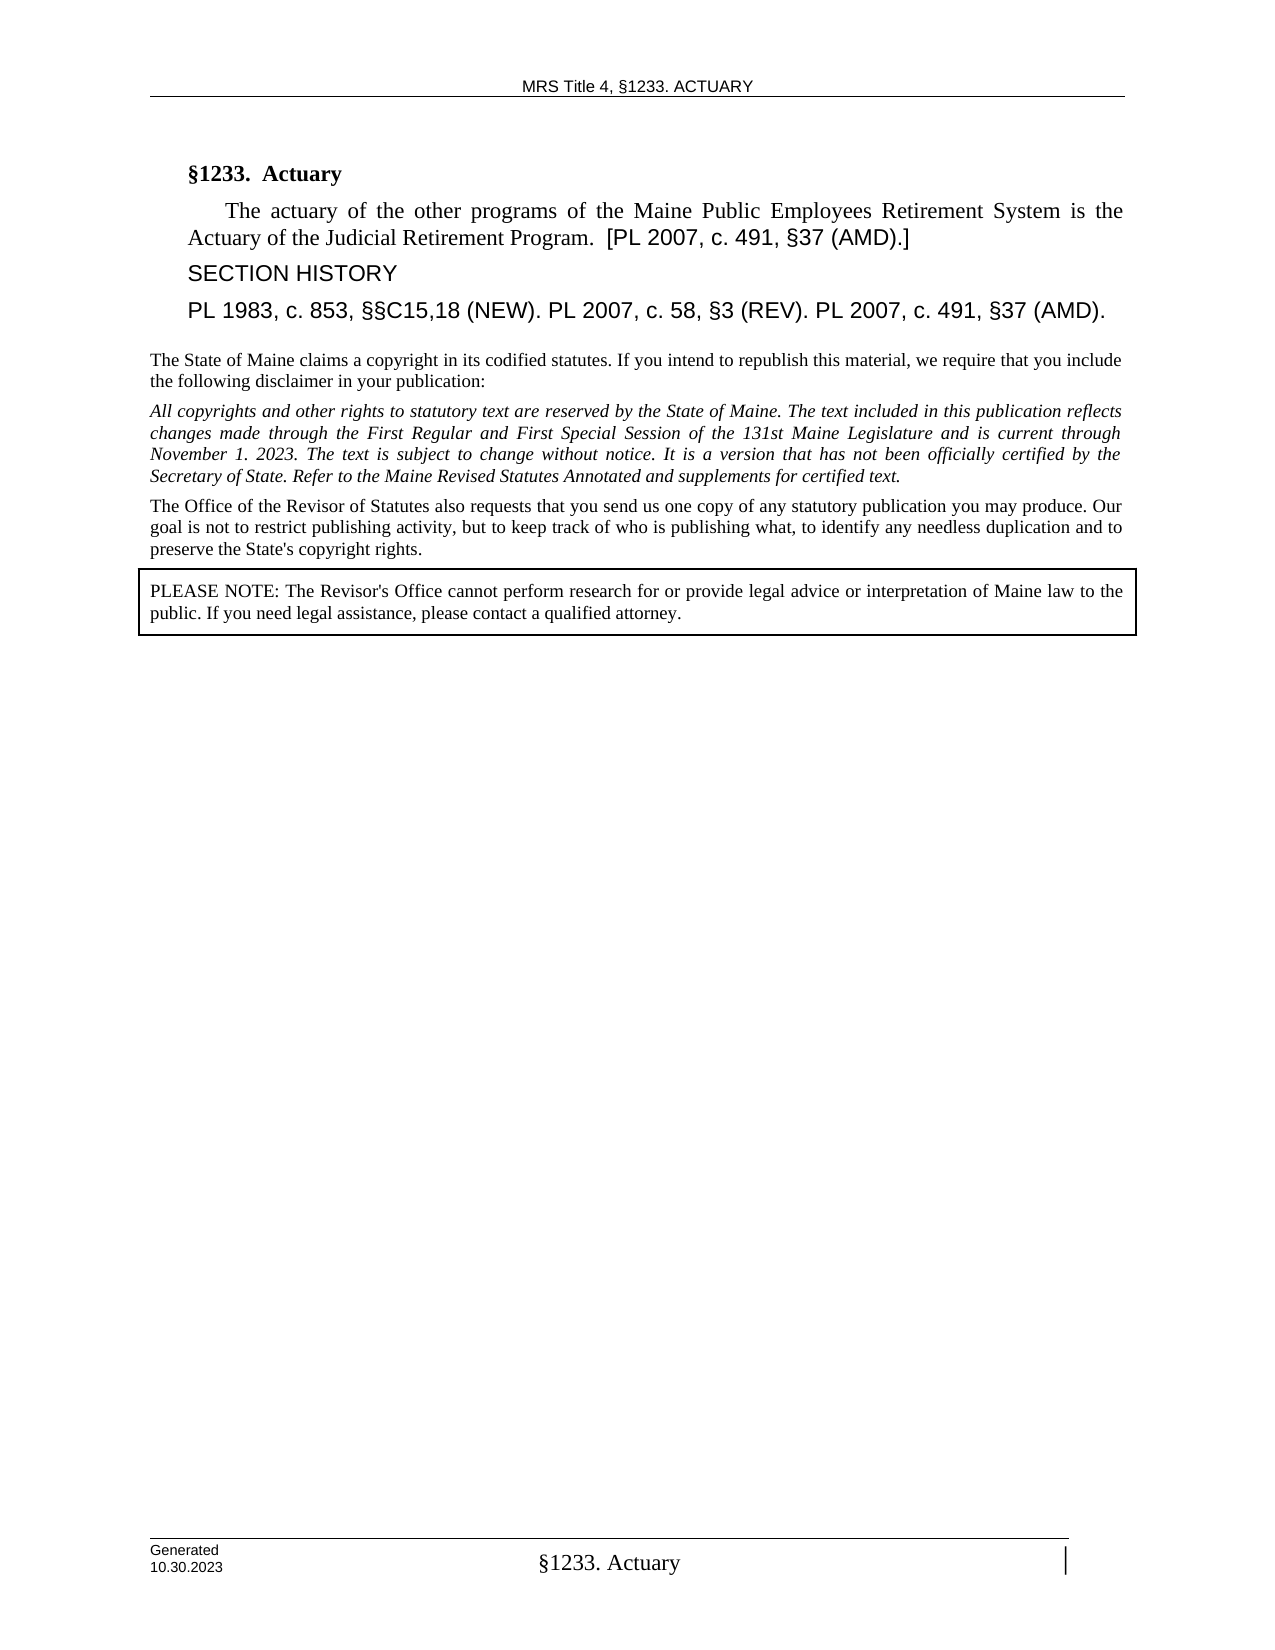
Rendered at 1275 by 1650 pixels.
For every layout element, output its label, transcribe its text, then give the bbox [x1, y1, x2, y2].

text PLEASE NOTE: The Revisor's Office cannot perform research for or provide legal advice or interpretation of Maine law to the public. If you need legal assistance, please contact a qualified attorney. [140, 570, 1135, 634]
text SECTION HISTORY [187, 260, 1125, 287]
text All copyrights and other rights to statutory text are reserved by the State of Maine. The text included in this publication reflects changes made through the First Regular and First Special Session of the 131st Maine Legislature and is current through November 1. 2023 . The text is subject to change without notice. It is a version that has not been officially certified by the Secretary of State. Refer to the Maine Revised Statutes Annotated and supplements for certified text. [150, 400, 1125, 486]
text PL 1983, c. 853, §§C15,18 (NEW). PL 2007, c. 58, §3 (REV). PL 2007, c. 491, §37 (AMD). [187, 297, 1125, 323]
text §1233. Actuary [187, 160, 1125, 187]
text The actuary of the other programs of the Maine Public Employees Retirement System is the Actuary of the Judicial Retirement Program. [PL 2007, c. 491, §37 (AMD).] [187, 197, 1125, 250]
text The State of Maine claims a copyright in its codified statutes. If you intend to republish this material, we require that you include the following disclaimer in your publication: [150, 348, 1125, 392]
text The Office of the Revisor of Statutes also requests that you send us one copy of any statutory publication you may produce. Our goal is not to restrict publishing activity, but to keep track of who is publishing what, to identify any needless duplication and to preserve the State's copyright rights. [150, 494, 1125, 559]
